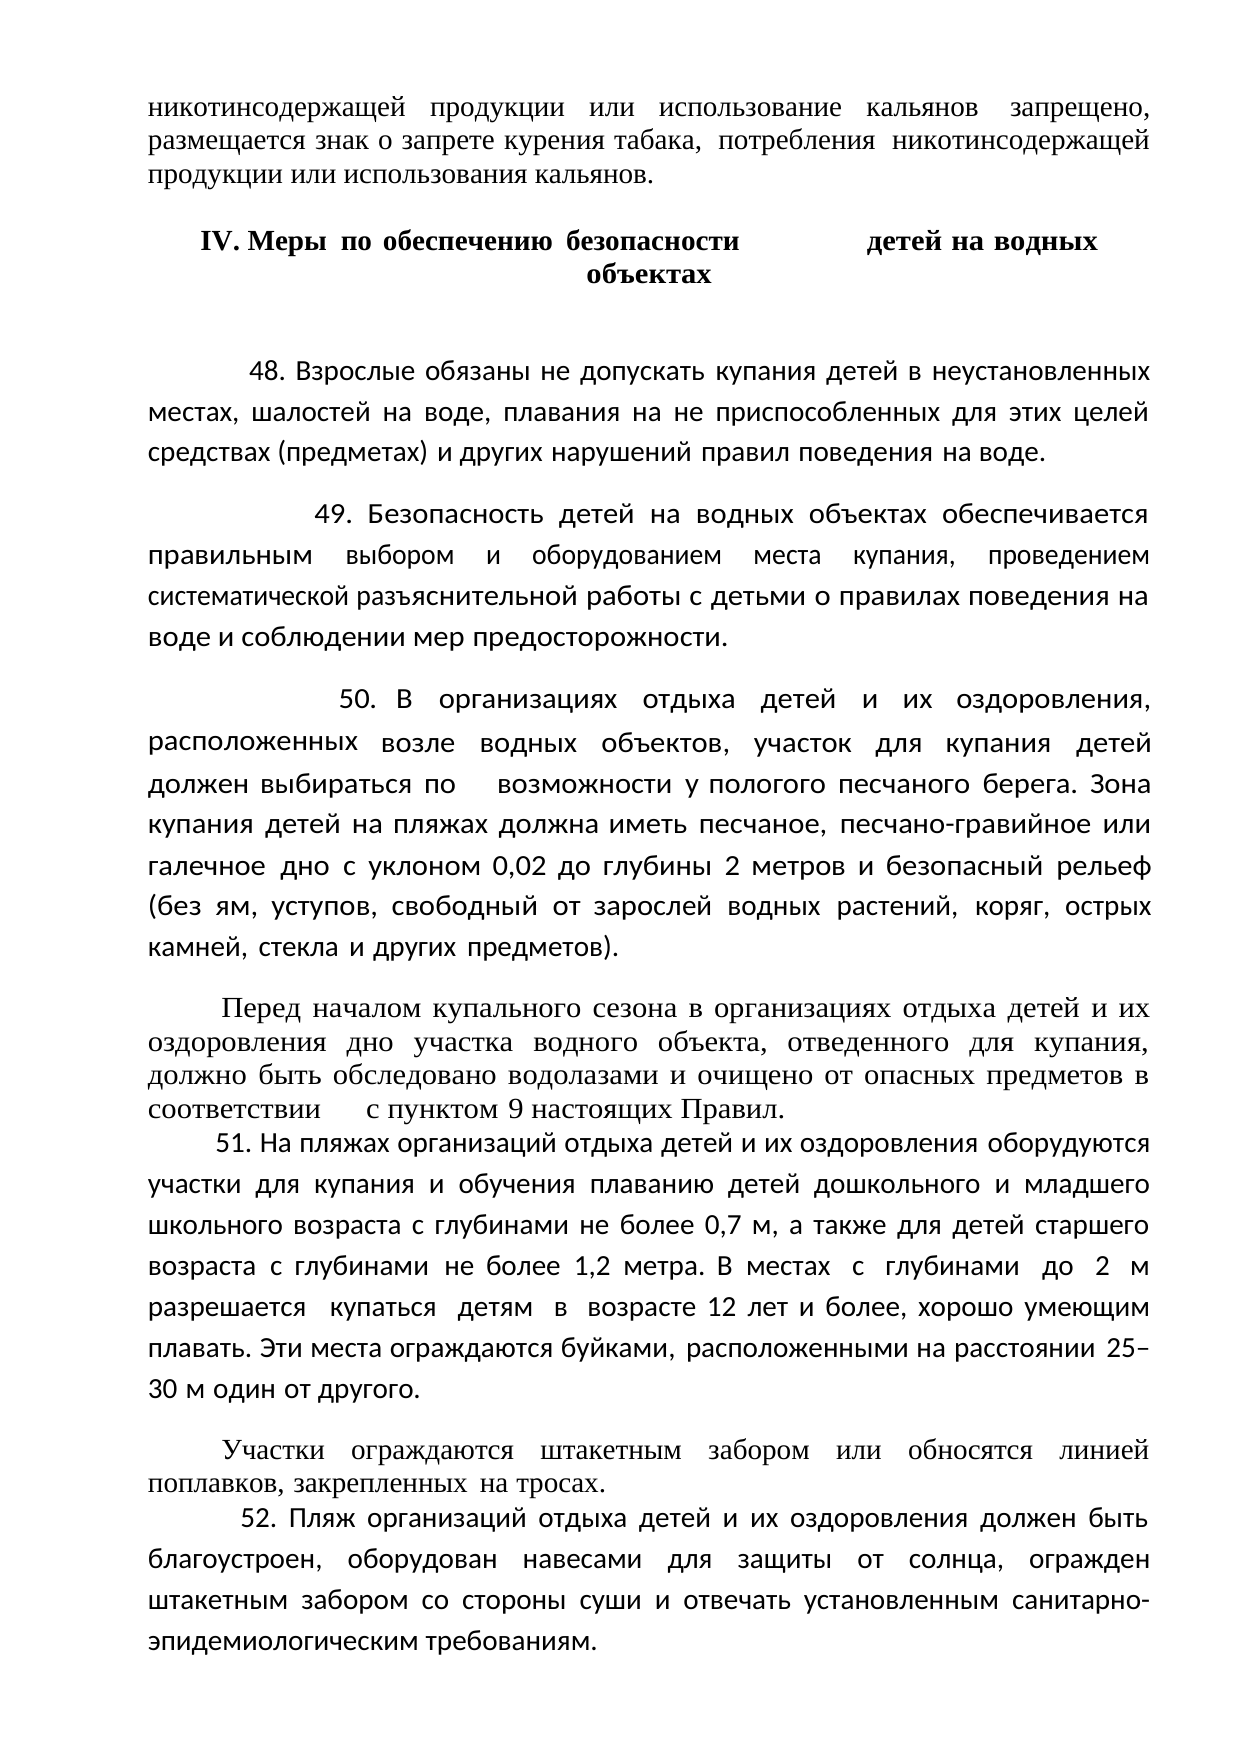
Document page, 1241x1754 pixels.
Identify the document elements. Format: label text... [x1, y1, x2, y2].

text 51. На пляжах организаций отдыха детей и их оздоровления оборудуются участки для купания и обучения плаванию детей дошкольного и младшего школьного возраста с глубинами не более 0,7 м, а также для детей старшего возраста с глубинами не более 1,2 метра. В местах с глубинами до 2 м разрешается купаться детям в возрасте 12 лет и более, хорошо умеющим плавать. Эти места ограждаются буйками, расположенными на расстоянии 25–30 м один от другого. [148, 1124, 1150, 1406]
list IV. Меры по обеспечению безопасности детей на водных объектах [148, 223, 1150, 290]
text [148, 89, 1150, 189]
text 48. Взрослые обязаны не допускать купания детей в неустановленных местах, шалостей на воде, плавания на не приспособленных для этих целей средствах (предметах) и других нарушений правил поведения на воде. [148, 352, 1150, 469]
text Участки ограждаются штакетным забором или обносятся линией поплавков, закрепленных на тросах. [148, 1432, 1150, 1499]
text 49. Безопасность детей на водных объектах обеспечивается правильным выбором и оборудованием места купания, проведением систематической разъяснительной работы с детьми о правилах поведения на воде и соблюдении мер предосторожности. [148, 495, 1150, 654]
text 50. В организациях отдыха детей и их оздоровления, расположенных возле водных объектов, участок для купания детей должен выбираться по возможности у пологого песчаного берега. Зона купания детей на пляжах должна иметь песчаное, песчано-гравийное или галечное дно с уклоном 0,02 до глубины 2 метров и безопасный рельеф (без ям, уступов, свободный от зарослей водных растений, коряг, острых камней, стекла и других предметов). [148, 680, 1152, 964]
text 52. Пляж организаций отдыха детей и их оздоровления должен быть благоустроен, оборудован навесами для защиты от солнца, огражден штакетным забором со стороны суши и отвечать установленным санитарно- эпидемиологическим требованиям. [148, 1499, 1150, 1657]
text Перед началом купального сезона в организациях отдыха детей и их оздоровления дно участка водного объекта, отведенного для купания, должно быть обследовано водолазами и очищено от опасных предметов в соответствии с пунктом 9 настоящих Правил. [148, 990, 1150, 1124]
